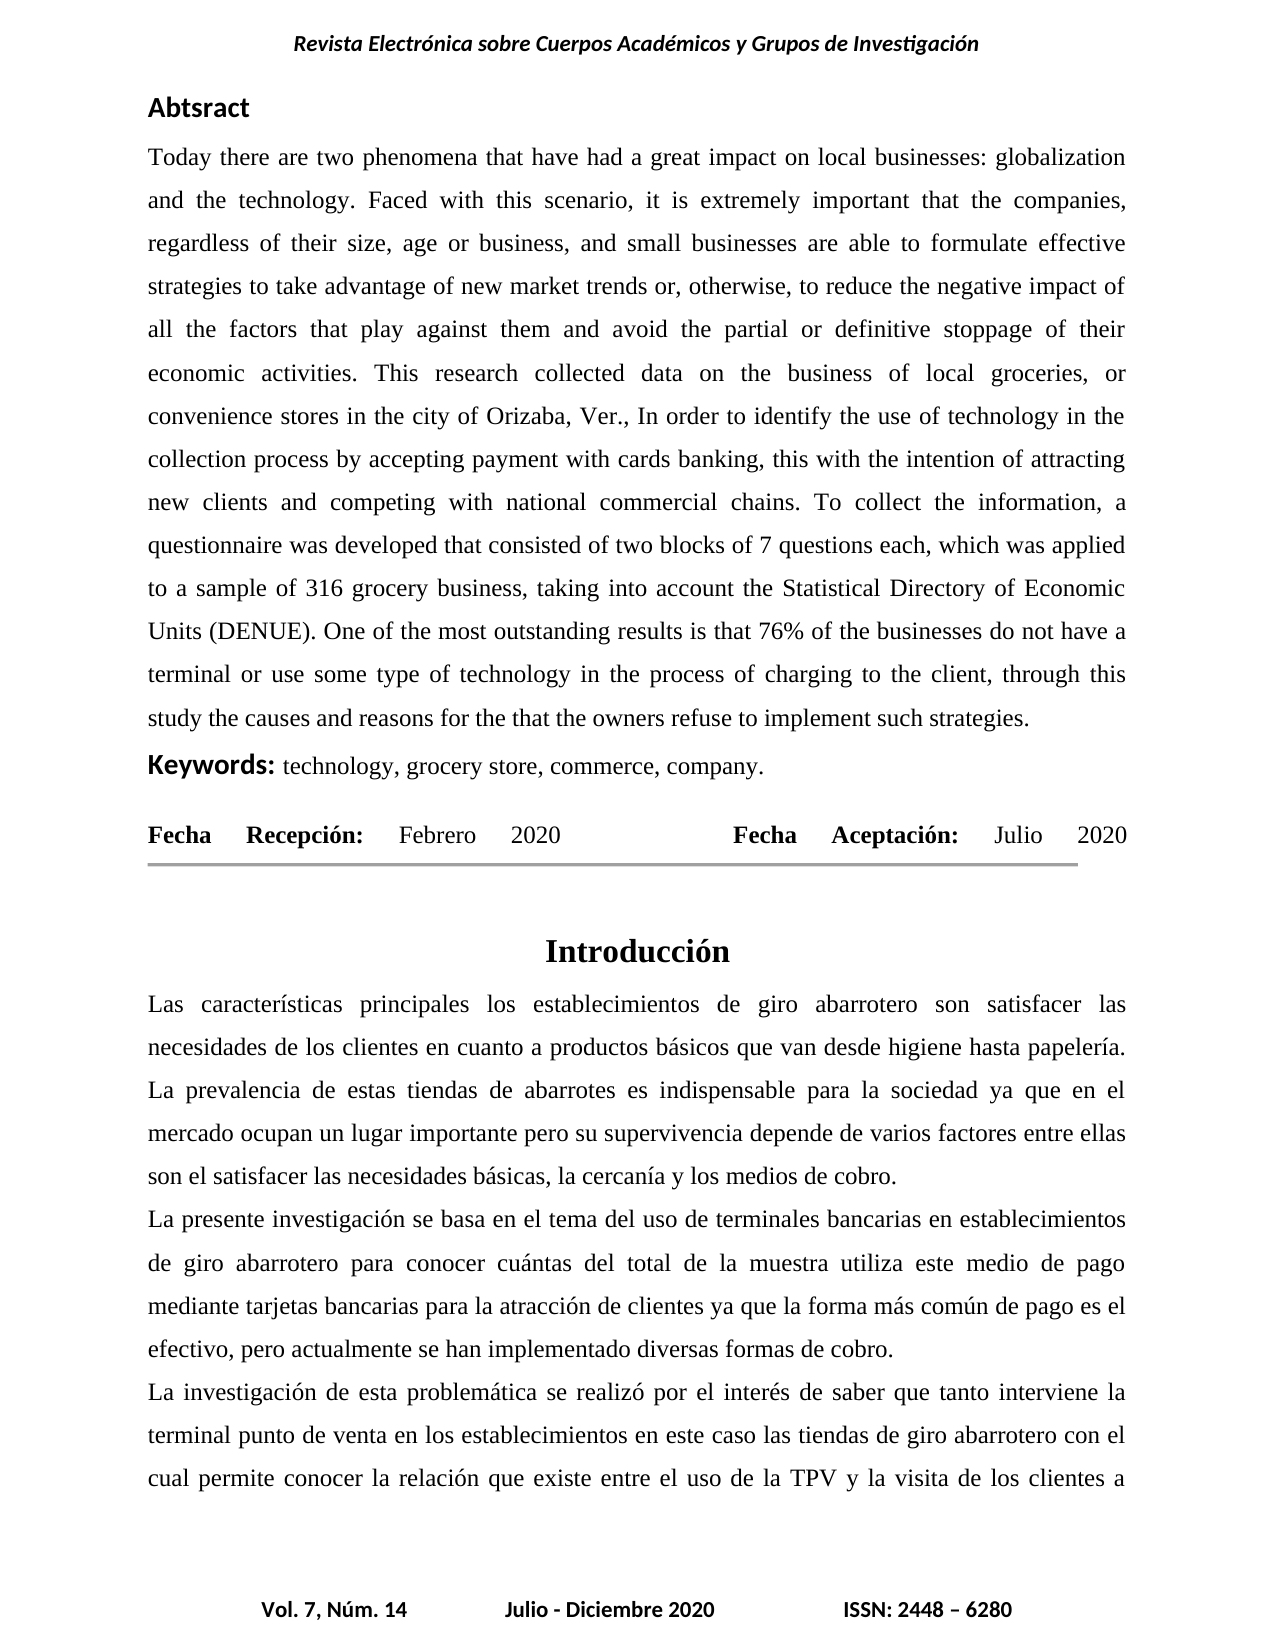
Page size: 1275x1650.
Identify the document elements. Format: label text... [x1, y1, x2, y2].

text Fecha Recepción: Febrero 2020 Fecha Aceptación: Julio 2020 [148, 820, 1127, 892]
text Abtsract [148, 89, 1127, 124]
text Keywords: technology, grocery store, commerce, company. [148, 746, 1127, 781]
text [148, 1377, 1127, 1492]
text Today there are two phenomena that have had a great impact on local businesses: globalization and the technology. Faced with this scenario, it is extremely important that the companies, regardless of their size, age or business, and small businesses are able to formulate effective strategies to take advantage of new market trends or, otherwise, to reduce the negative impact of all the factors that play against them and avoid the partial or definitive stoppage of their economic activities. This research collected data on the business of local groceries, or convenience stores in the city of Orizaba, Ver., In order to identify the use of technology in the collection process by accepting payment with cards banking, this with the intention of attracting new clients and competing with national commercial chains. To collect the information, a questionnaire was developed that consisted of two blocks of 7 questions each, which was applied to a sample of 316 grocery business, taking into account the Statistical Directory of Economic Units (DENUE). One of the most outstanding results is that 76% of the businesses do not have a terminal or use some type of technology in the process of charging to the client, through this study the causes and reasons for the that the owners refuse to implement such strategies. [148, 142, 1127, 731]
text Las características principales los establecimientos de giro abarrotero son satisfacer las necesidades de los clientes en cuanto a productos básicos que van desde higiene hasta papelería. La prevalencia de estas tiendas de abarrotes es indispensable para la sociedad ya que en el mercado ocupan un lugar importante pero su supervivencia depende de varios factores entre ellas son el satisfacer las necesidades básicas, la cercanía y los medios de cobro. [148, 989, 1127, 1190]
text Introducción [148, 931, 1127, 970]
text La presente investigación se basa en el tema del uso de terminales bancarias en establecimientos de giro abarrotero para conocer cuántas del total de la muestra utiliza este medio de pago mediante tarjetas bancarias para la atracción de clientes ya que la forma más común de pago es el efectivo, pero actualmente se han implementado diversas formas de cobro. [148, 1204, 1127, 1363]
